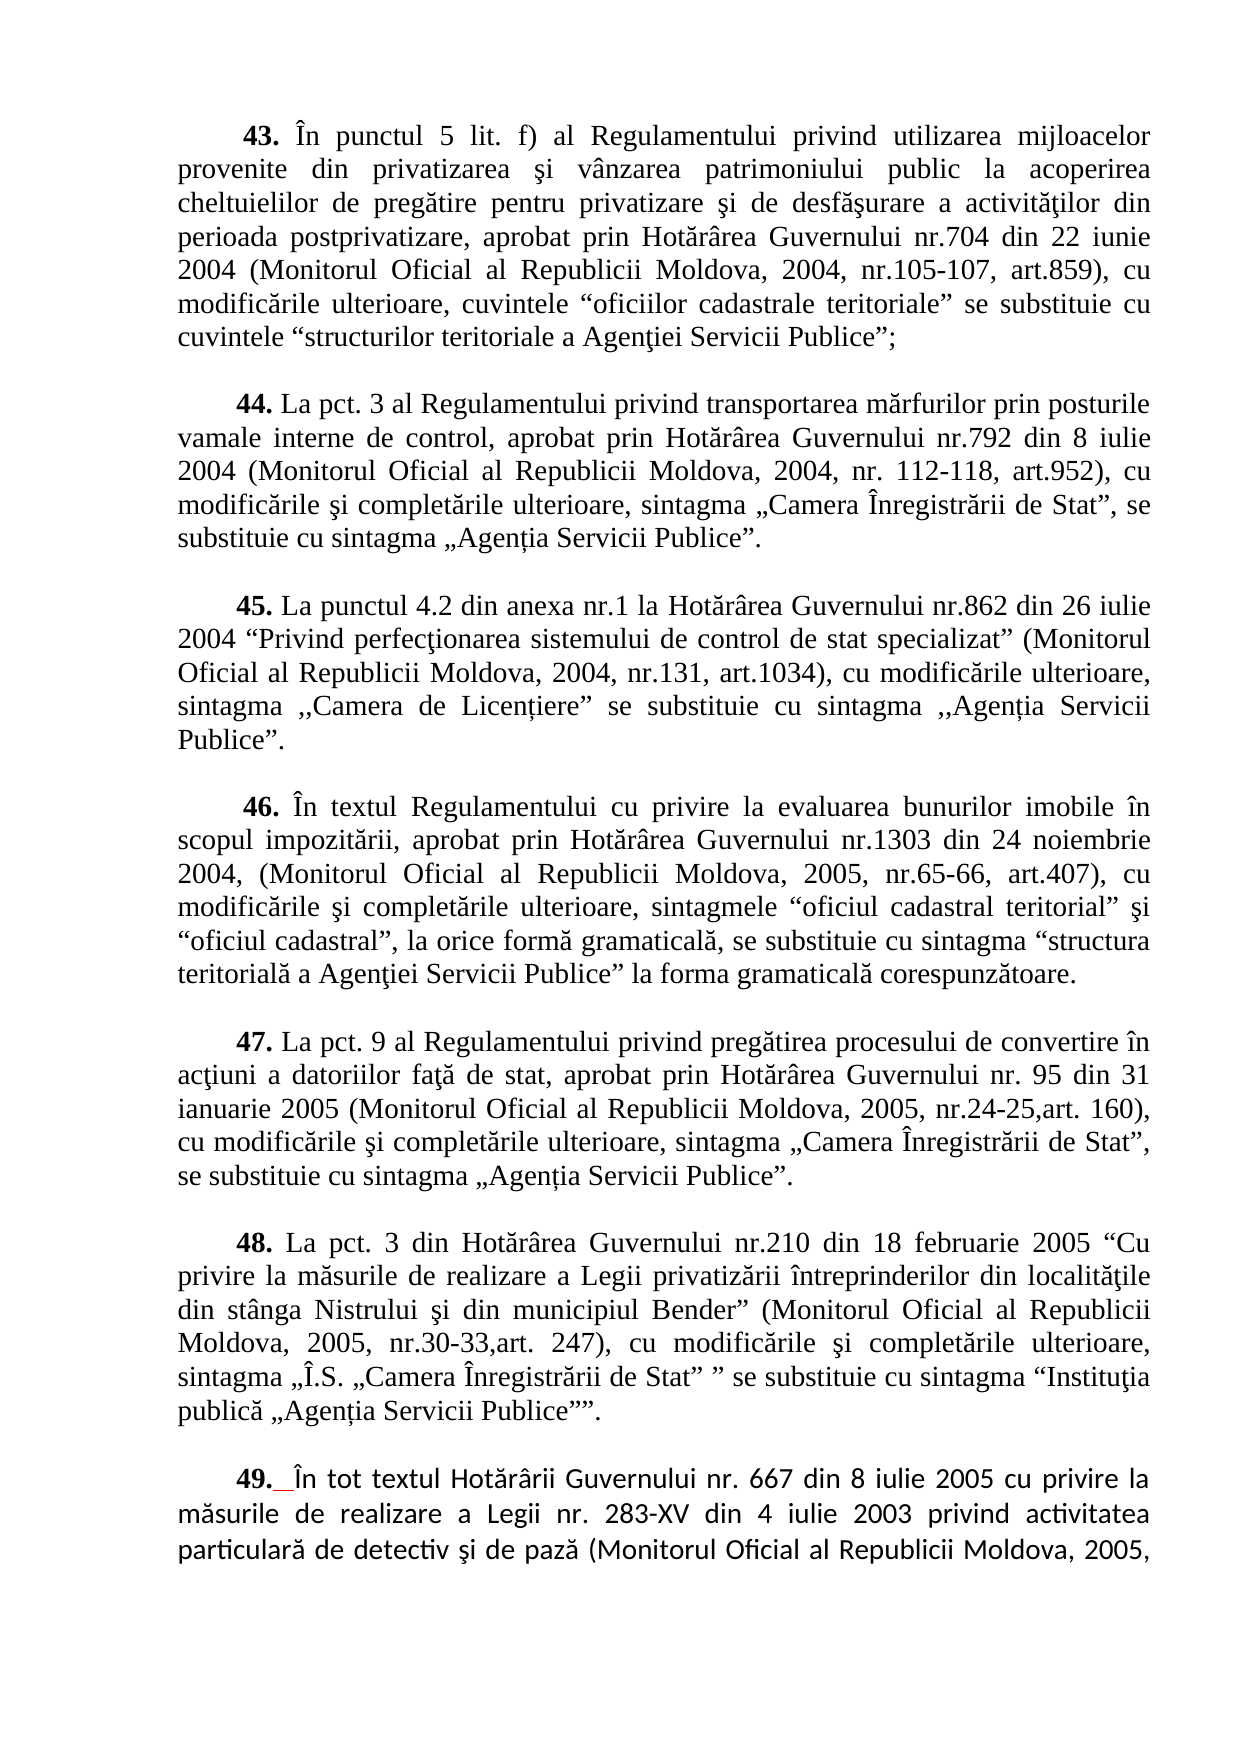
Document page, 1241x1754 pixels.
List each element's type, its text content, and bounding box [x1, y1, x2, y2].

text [177, 1460, 1152, 1567]
text 46. În textul Regulamentului cu privire la evaluarea bunurilor imobile în scopul impozitării, aprobat prin Hotărârea Guvernului nr.1303 din 24 noiembrie 2004, (Monitorul Oficial al Republicii Moldova, 2005, nr.65-66, art.407), cu modificările şi completările ulterioare, sintagmele “oficiul cadastral teritorial” şi “oficiul cadastral”, la orice formă gramaticală, se substituie cu sintagma “structura teritorială a Agenţiei Servicii Publice” la forma gramaticală corespunzătoare. [177, 789, 1152, 990]
text 48. La pct. 3 din Hotărârea Guvernului nr.210 din 18 februarie 2005 “Cu privire la măsurile de realizare a Legii privatizării întreprinderilor din localităţile din stânga Nistrului şi din municipiul Bender” (Monitorul Oficial al Republicii Moldova, 2005, nr.30-33,art. 247), cu modificările şi completările ulterioare, sintagma „Î.S. „Camera Înregistrării de Stat” ” se substituie cu sintagma “Instituţia publică „Agenția Servicii Publice””. [177, 1225, 1152, 1426]
text 43. În punctul 5 lit. f) al Regulamentului privind utilizarea mijloacelor provenite din privatizarea şi vânzarea patrimoniului public la acoperirea cheltuielilor de pregătire pentru privatizare şi de desfăşurare a activităţilor din perioada postprivatizare, aprobat prin Hotărârea Guvernului nr.704 din 22 iunie 2004 (Monitorul Oficial al Republicii Moldova, 2004, nr.105-107, art.859), cu modificările ulterioare, cuvintele “oficiilor cadastrale teritoriale” se substituie cu cuvintele “structurilor teritoriale a Agenţiei Servicii Publice”; [177, 118, 1152, 353]
text 44. La pct. 3 al Regulamentului privind transportarea mărfurilor prin posturile vamale interne de control, aprobat prin Hotărârea Guvernului nr.792 din 8 iulie 2004 (Monitorul Oficial al Republicii Moldova, 2004, nr. 112-118, art.952), cu modificările şi completările ulterioare, sintagma „Camera Înregistrării de Stat”, se substituie cu sintagma „Agenția Servicii Publice”. [177, 386, 1152, 554]
text 45. La punctul 4.2 din anexa nr.1 la Hotărârea Guvernului nr.862 din 26 iulie 2004 “Privind perfecţionarea sistemului de control de stat specializat” (Monitorul Oficial al Republicii Moldova, 2004, nr.131, art.1034), cu modificările ulterioare, sintagma ,,Camera de Licențiere” se substituie cu sintagma ,,Agenția Servicii Publice”. [177, 588, 1152, 755]
text 47. La pct. 9 al Regulamentului privind pregătirea procesului de convertire în acţiuni a datoriilor faţă de stat, aprobat prin Hotărârea Guvernului nr. 95 din 31 ianuarie 2005 (Monitorul Oficial al Republicii Moldova, 2005, nr.24-25,art. 160), cu modificările şi completările ulterioare, sintagma „Camera Înregistrării de Stat”, se substituie cu sintagma „Agenția Servicii Publice”. [177, 1024, 1152, 1191]
